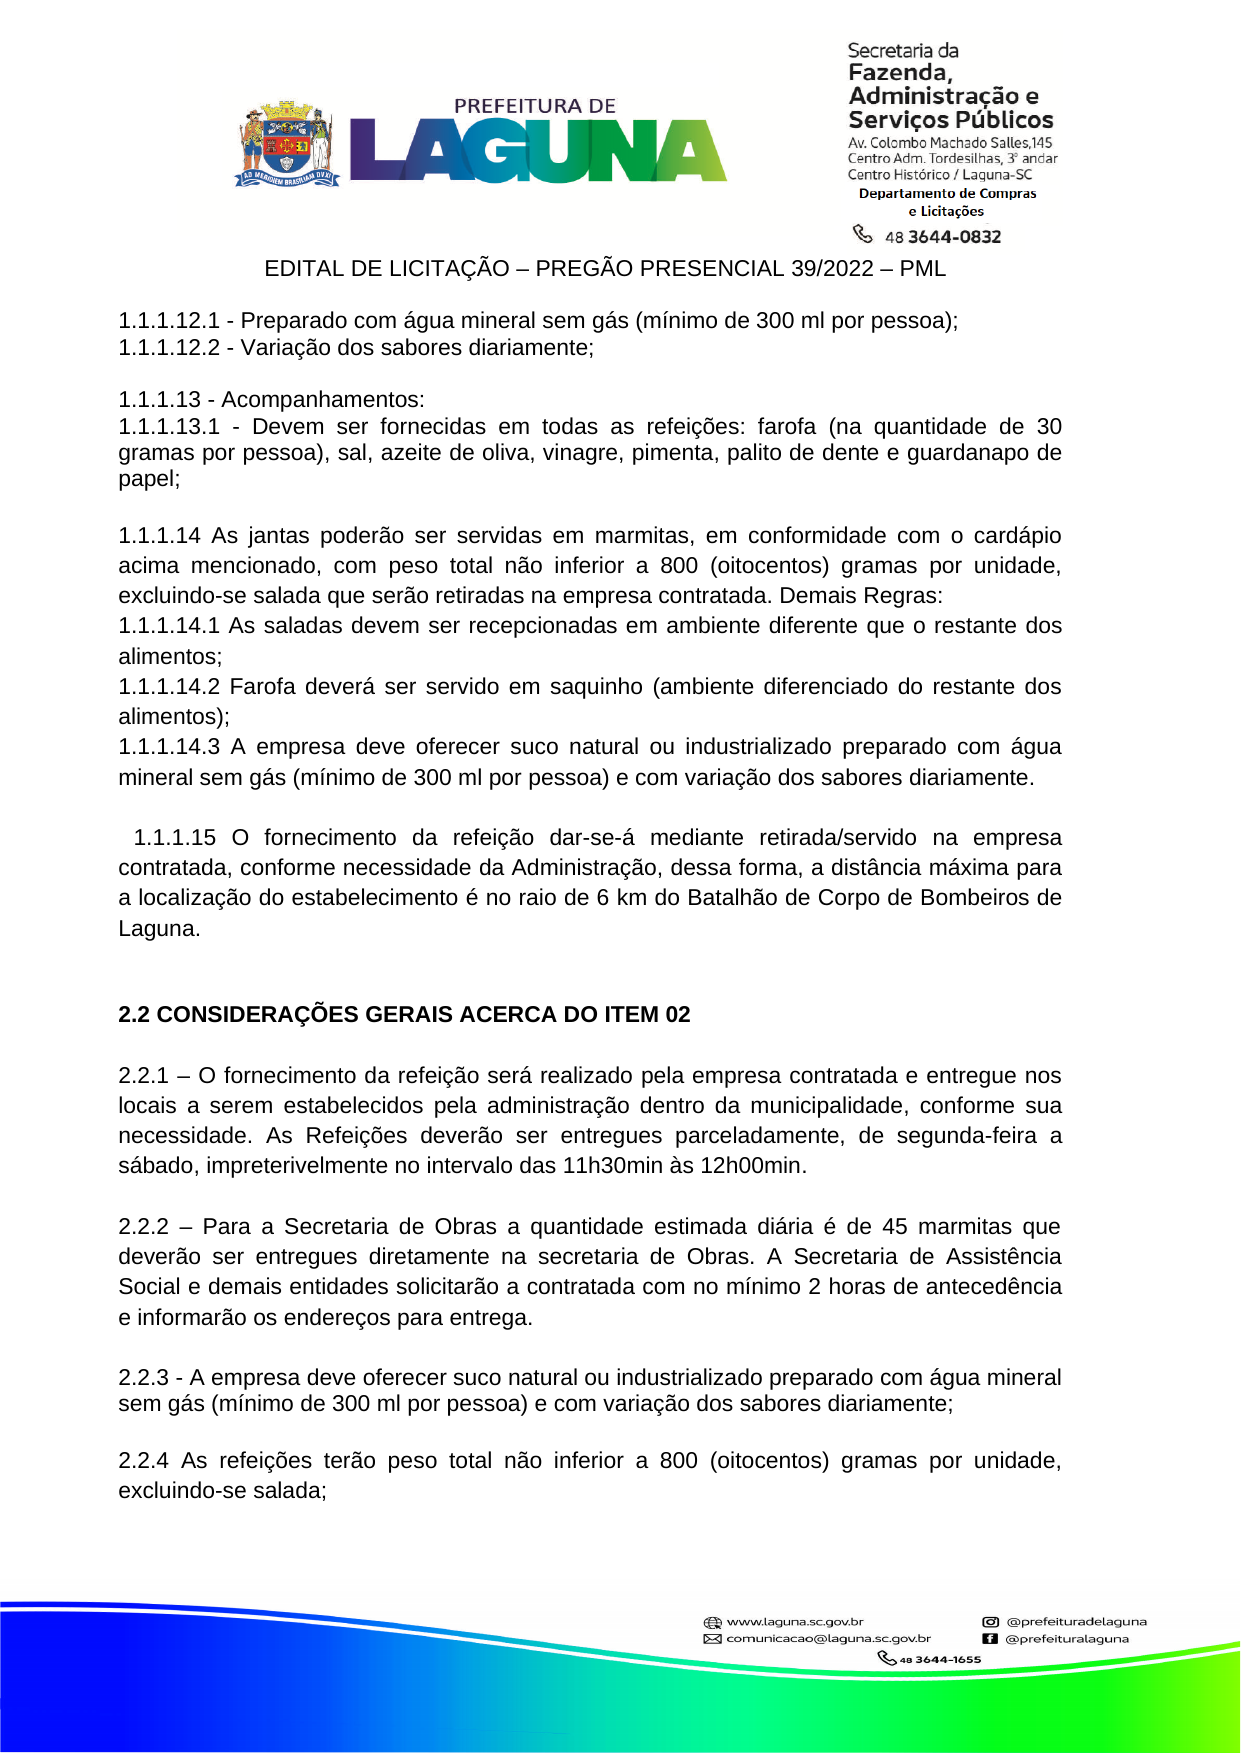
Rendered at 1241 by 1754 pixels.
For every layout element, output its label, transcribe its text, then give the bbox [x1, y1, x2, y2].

text 1.1.1.14.3 A empresa deve oferecer suco natural ou industrializado preparado com água mineral sem gás (mínimo de 300 ml por pessoa) e com variação dos sabores diariamente. [118, 733, 1063, 790]
list 1.1.1.13.1 - Devem ser fornecidas em todas as refeições: farofa (na quantidade de 30 gramas por pessoa), sal, azeite de oliva, vinagre, pimenta, palito de dente e guardanapo de papel; [118, 413, 1063, 492]
list 2.2.3 - A empresa deve oferecer suco natural ou industrializado preparado com água mineral sem gás (mínimo de 300 ml por pessoa) e com variação dos sabores diariamente; [118, 1364, 1063, 1417]
text 1.1.1.14.2 Farofa deverá ser servido em saquinho (ambiente diferenciado do restante dos alimentos); [118, 673, 1063, 729]
text 2.2.4 As refeições terão peso total não inferior a 800 (oitocentos) gramas por unidade, excluindo-se salada; [118, 1447, 1063, 1503]
picture [177, 29, 1063, 255]
text 2.2 CONSIDERAÇÕES GERAIS ACERCA DO ITEM 02 [118, 1001, 1063, 1028]
text 2.2.2 – Para a Secretaria de Obras a quantidade estimada diária é de 45 marmitas que deverão ser entregues diretamente na secretaria de Obras. A Secretaria de Assistência Social e demais entidades solicitarão a contratada com no mínimo 2 horas de antecedência e informarão os endereços para entrega. [118, 1213, 1063, 1330]
text 1.1.1.15 O fornecimento da refeição dar-se-á mediante retirada/servido na empresa contratada, conforme necessidade da Administração, dessa forma, a distância máxima para a localização do estabelecimento é no raio de 6 km do Batalhão de Corpo de Bombeiros de Laguna. [118, 824, 1063, 941]
text 1.1.1.14.1 As saladas devem ser recepcionadas em ambiente diferente que o restante dos alimentos; [118, 612, 1063, 669]
text 1.1.1.14 As jantas poderão ser servidas em marmitas, em conformidade com o cardápio acima mencionado, com peso total não inferior a 800 (oitocentos) gramas por unidade, excluindo-se salada que serão retiradas na empresa contratada. Demais Regras: [118, 522, 1063, 609]
list 1.1.1.12.2 - Variação dos sabores diariamente; [118, 333, 1063, 360]
list 1.1.1.13 - Acompanhamentos: [118, 386, 1063, 413]
text 2.2.1 – O fornecimento da refeição será realizado pela empresa contratada e entregue nos locais a serem estabelecidos pela administração dentro da municipalidade, conforme sua necessidade. As Refeições deverão ser entregues parceladamente, de segunda-feira a sábado, impreterivelmente no intervalo das 11h30min às 12h00min. [118, 1062, 1063, 1179]
list 1.1.1.12.1 - Preparado com água mineral sem gás (mínimo de 300 ml por pessoa); [118, 307, 1063, 333]
picture [0, 1578, 1241, 1753]
